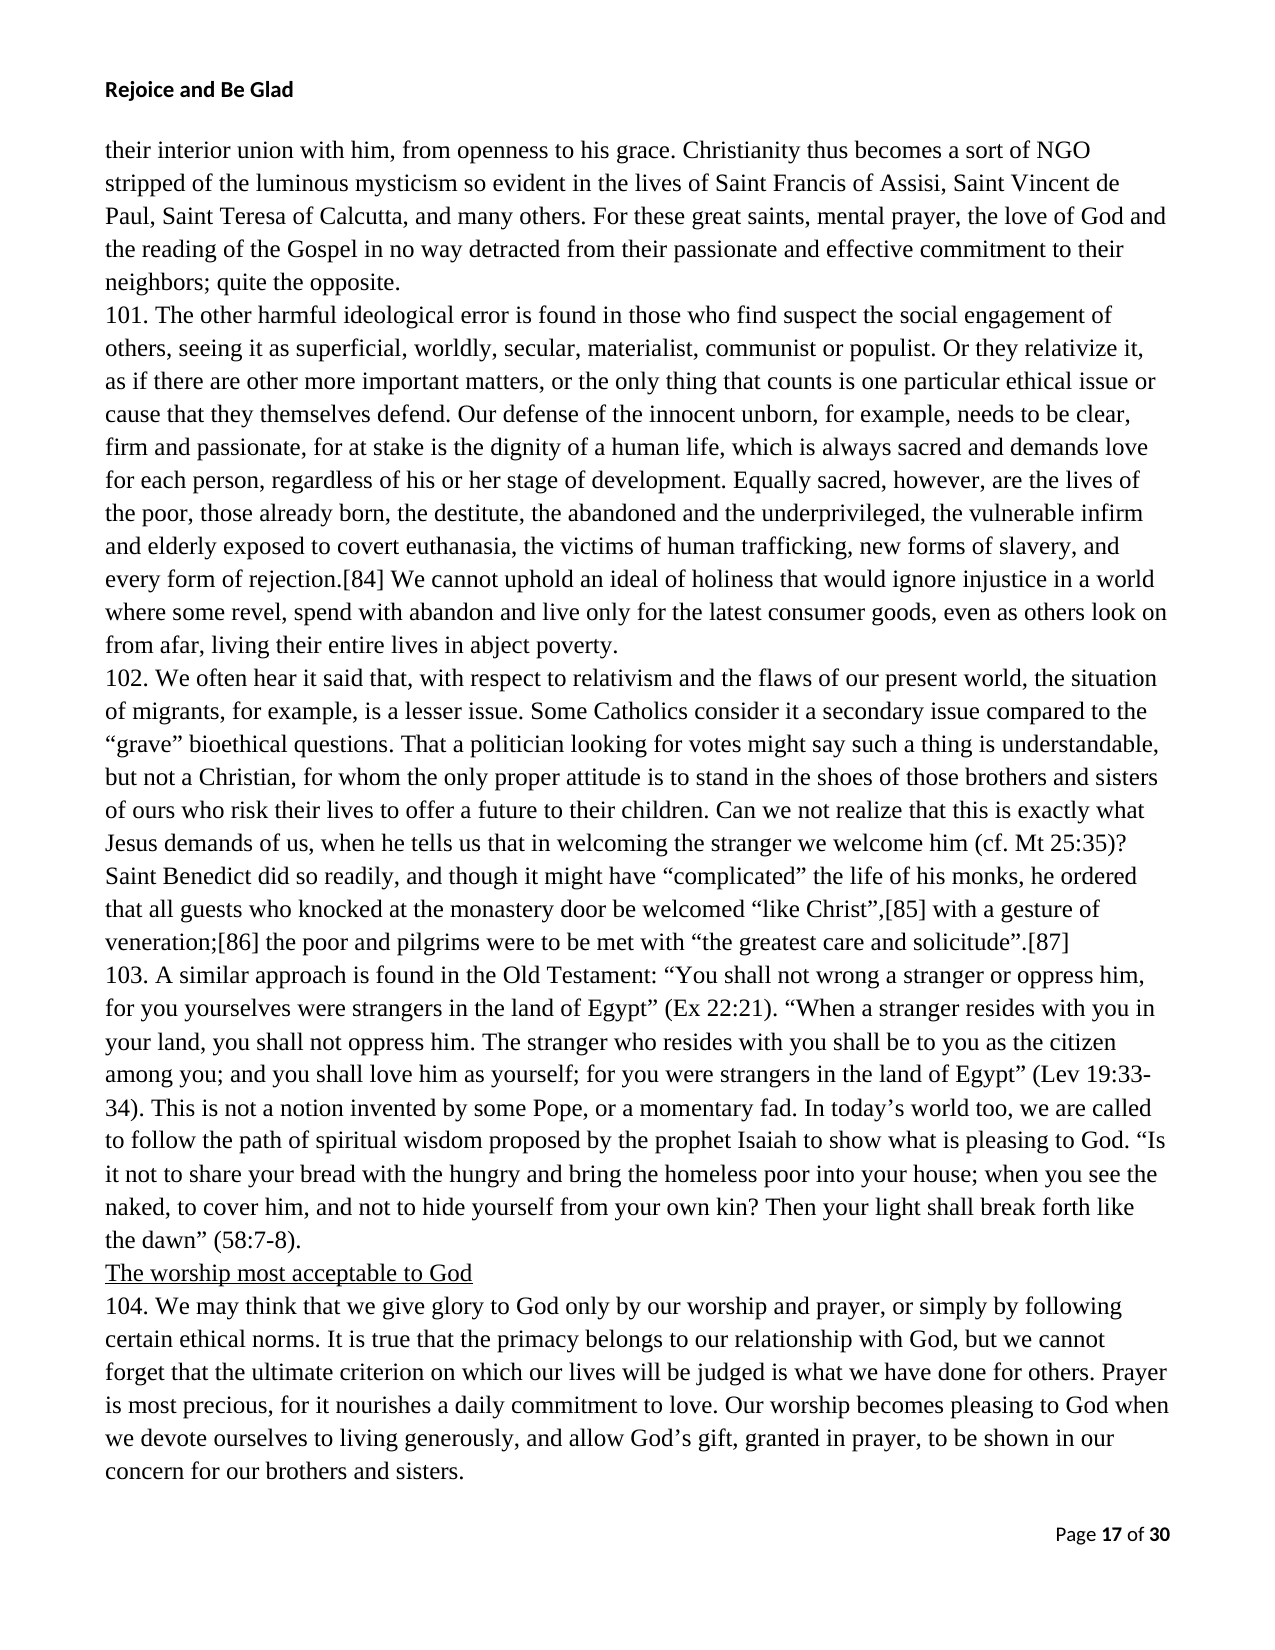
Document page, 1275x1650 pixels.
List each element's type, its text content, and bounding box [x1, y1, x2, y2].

text 102. We often hear it said that, with respect to relativism and the flaws of our present world, the situation of migrants, for example, is a lesser issue. Some Catholics consider it a secondary issue compared to the “grave” bioethical questions. That a politician looking for votes might say such a thing is understandable, but not a Christian, for whom the only proper attitude is to stand in the shoes of those brothers and sisters of ours who risk their lives to offer a future to their children. Can we not realize that this is exactly what Jesus demands of us, when he tells us that in welcoming the stranger we welcome him (cf. Mt 25:35)? Saint Benedict did so readily, and though it might have “complicated” the life of his monks, he ordered that all guests who knocked at the monastery door be welcomed “like Christ”,[85] with a gesture of veneration;[86] the poor and pilgrims were to be met with “the greatest care and solicitude”.[87] [105, 663, 1170, 956]
text 104. We may think that we give glory to God only by our worship and prayer, or simply by following certain ethical norms. It is true that the primacy belongs to our relationship with God, but we cannot forget that the ultimate criterion on which our lives will be judged is what we have done for others. Prayer is most precious, for it nourishes a daily commitment to love. Our worship becomes pleasing to God when we devote ourselves to living generously, and allow God’s gift, granted in prayer, to be shown in our concern for our brothers and sisters. [105, 1291, 1170, 1484]
text 101. The other harmful ideological error is found in those who find suspect the social engagement of others, seeing it as superficial, worldly, secular, materialist, communist or populist. Or they relativize it, as if there are other more important matters, or the only thing that counts is one particular ethical issue or cause that they themselves defend. Our defense of the innocent unborn, for example, needs to be clear, firm and passionate, for at stake is the dignity of a human life, which is always sacred and demands love for each person, regardless of his or her stage of development. Equally sacred, however, are the lives of the poor, those already born, the destitute, the abandoned and the underprivileged, the vulnerable infirm and elderly exposed to covert euthanasia, the victims of human trafficking, new forms of slavery, and every form of rejection.[84] We cannot uphold an ideal of holiness that would ignore injustice in a world where some revel, spend with abandon and live only for the latest consumer goods, even as others look on from afar, living their entire lives in abject poverty. [105, 300, 1170, 659]
text 103. A similar approach is found in the Old Testament: “You shall not wrong a stranger or oppress him, for you yourselves were strangers in the land of Egypt” (Ex 22:21). “When a stranger resides with you in your land, you shall not oppress him. The stranger who resides with you shall be to you as the citizen among you; and you shall love him as yourself; for you were strangers in the land of Egypt” (Lev 19:33-34). This is not a notion invented by some Pope, or a momentary fad. In today’s world too, we are called to follow the path of spiritual wisdom proposed by the prophet Isaiah to show what is pleasing to God. “Is it not to share your bread with the hungry and bring the homeless poor into your house; when you see the naked, to cover him, and not to hide yourself from your own kin? Then your light shall break forth like the dawn” (58:7-8). [105, 961, 1170, 1253]
text The worship most acceptable to God [105, 1258, 1170, 1286]
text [105, 135, 1170, 296]
